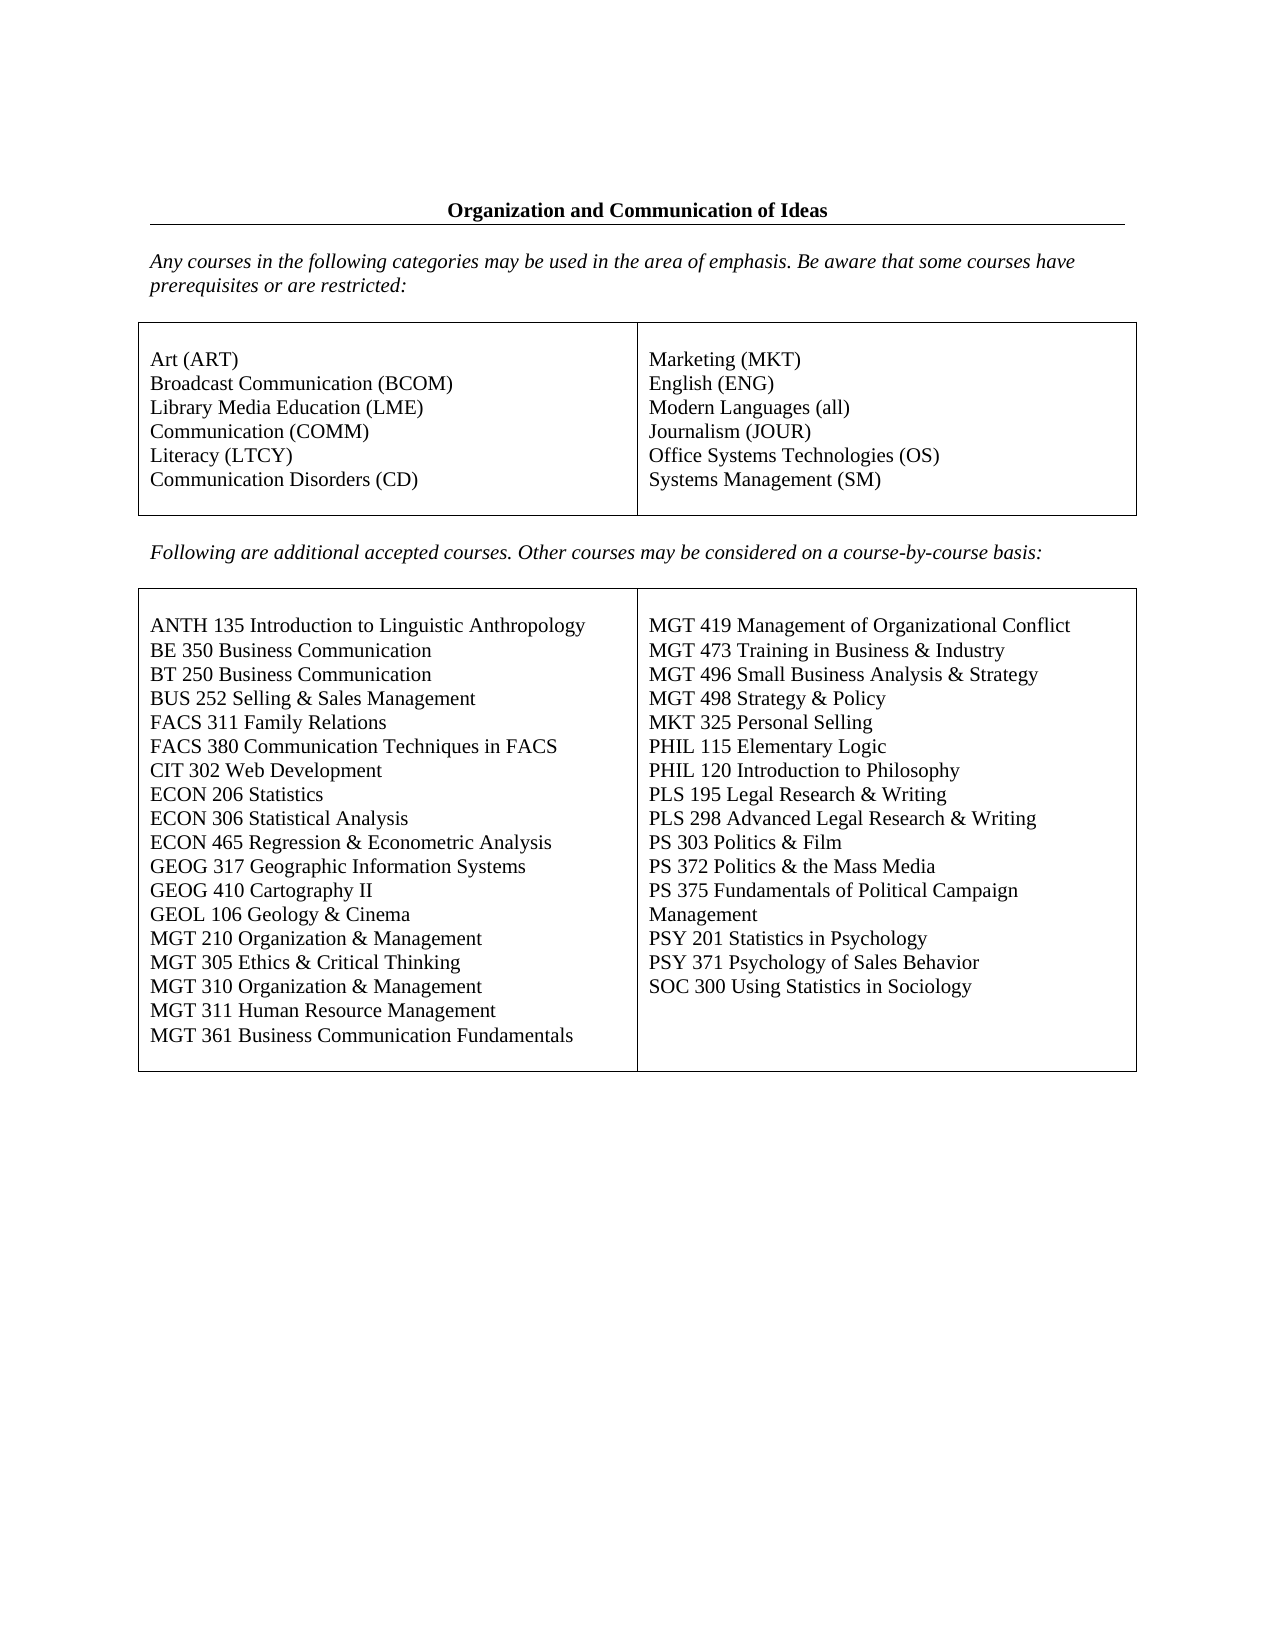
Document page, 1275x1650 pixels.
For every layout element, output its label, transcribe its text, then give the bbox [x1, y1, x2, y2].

text Organization and Communication of Ideas [150, 198, 1125, 224]
table_header MGT 419 Management of Organizational Conflict MGT 473 Training in Business & Industry MGT 496 Small Business Analysis & Strategy MGT 498 Strategy & Policy MKT 325 Personal Selling PHIL 115 Elementary Logic PHIL 120 Introduction to Philosophy PLS 195 Legal Research & Writing PLS 298 Advanced Legal Research & Writing PS 303 Politics & Film PS 372 Politics & the Mass Media PS 375 Fundamentals of Political Campaign Management PSY 201 Statistics in Psychology PSY 371 Psychology of Sales Behavior SOC 300 Using Statistics in Sociology [638, 589, 1136, 1071]
text Following are additional accepted courses. Other courses may be considered on a course-by-course basis: [150, 540, 1125, 564]
table_header ANTH 135 Introduction to Linguistic Anthropology BE 350 Business Communication BT 250 Business Communication BUS 252 Selling & Sales Management FACS 311 Family Relations FACS 380 Communication Techniques in FACS CIT 302 Web Development ECON 206 Statistics ECON 306 Statistical Analysis ECON 465 Regression & Econometric Analysis GEOG 317 Geographic Information Systems GEOG 410 Cartography II GEOL 106 Geology & Cinema MGT 210 Organization & Management MGT 305 Ethics & Critical Thinking MGT 310 Organization & Management MGT 311 Human Resource Management MGT 361 Business Communication Fundamentals [139, 589, 637, 1071]
table_header Art (ART) Broadcast Communication (BCOM) Library Media Education (LME) Communication (COMM) Literacy (LTCY) Communication Disorders (CD) [139, 323, 637, 515]
table_header Marketing (MKT) English (ENG) Modern Languages (all) Journalism (JOUR) Office Systems Technologies (OS) Systems Management (SM) [638, 323, 1136, 515]
text Any courses in the following categories may be used in the area of emphasis. Be aware that some courses have prerequisites or are restricted: [150, 249, 1125, 297]
